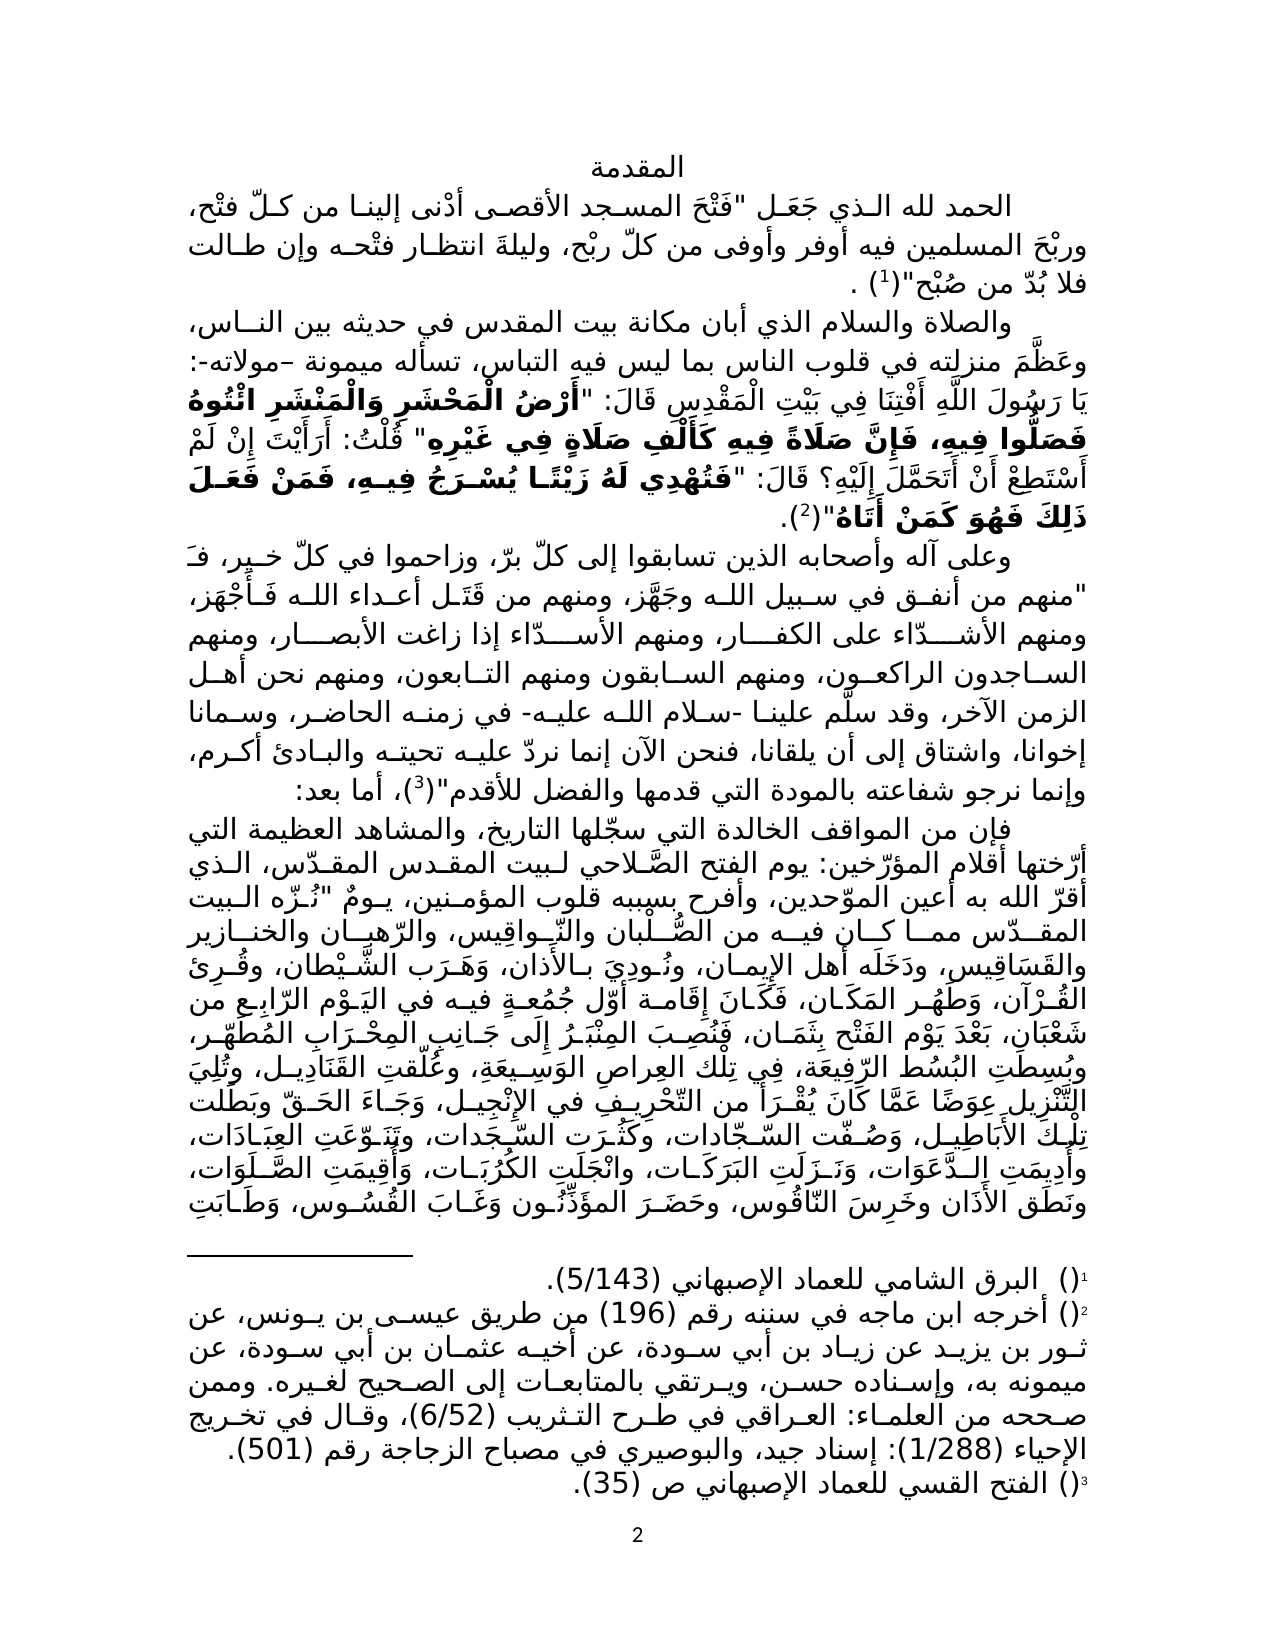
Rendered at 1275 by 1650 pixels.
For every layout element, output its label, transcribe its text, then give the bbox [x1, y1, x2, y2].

text المقدمة [187, 150, 1087, 184]
text وعلى آله وأصحابه الذين تسابقوا إلى كلّ برّ، وزاحموا في كلّ خير، فـَ "منهم من أنفق في سبيل الله وجَهَّز، ومنهم من قَتَل أعداء الله فَأَجْهَز، ومنهم الأشدّاء على الكفار، ومنهم الأسدّاء إذا زاغت الأبصار، ومنهم الساجدون الراكعون، ومنهم السابقون ومنهم التابعون، ومنهم نحن أهل الزمن الآخر، وقد سلَّم علينا -سلام الله عليه- في زمنه الحاضر، وسمانا إخوانا، واشتاق إلى أن يلقانا، فنحن الآن إنما نردّ عليه تحيته والبادئ أكرم، وإنما نرجو شفاعته بالمودة التي قدمها والفضل للأقدم"()، أما بعد: [187, 539, 1087, 807]
text والصلاة والسلام الذي أبان مكانة بيت المقدس في حديثه بين الناس، وعَظَّمَ منزلته في قلوب الناس بما ليس فيه التباس، تسأله ميمونة –مولاته-: يَا رَسُولَ اللَّهِ أَفْتِنَا فِي بَيْتِ الْمَقْدِسِ قَالَ: "أَرْضُ الْمَحْشَرِ وَالْمَنْشَرِ ائْتُوهُ فَصَلُّوا فِيهِ، فَإِنَّ صَلَاةً فِيهِ كَأَلْفِ صَلَاةٍ فِي غَيْرِهِ" قُلْتُ: أَرَأَيْتَ إِنْ لَمْ أَسْتَطِعْ أَنْ أَتَحَمَّلَ إِلَيْهِ؟ قَالَ: "فَتُهْدِي لَهُ زَيْتًا يُسْرَجُ فِيهِ، فَمَنْ فَعَلَ ذَلِكَ فَهُوَ كَمَنْ أَتَاهُ"(). [187, 306, 1087, 534]
text الحمد لله الذي جَعَل "فَتْحَ المسجد الأقصى أدْنى إلينا من كلّ فتْح، وربْحَ المسلمين فيه أوفر وأوفى من كلّ ربْح، وليلةَ انتظار فتْحه وإن طالت فلا بُدّ من صُبْح"() . [187, 189, 1087, 301]
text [187, 812, 1087, 1220]
